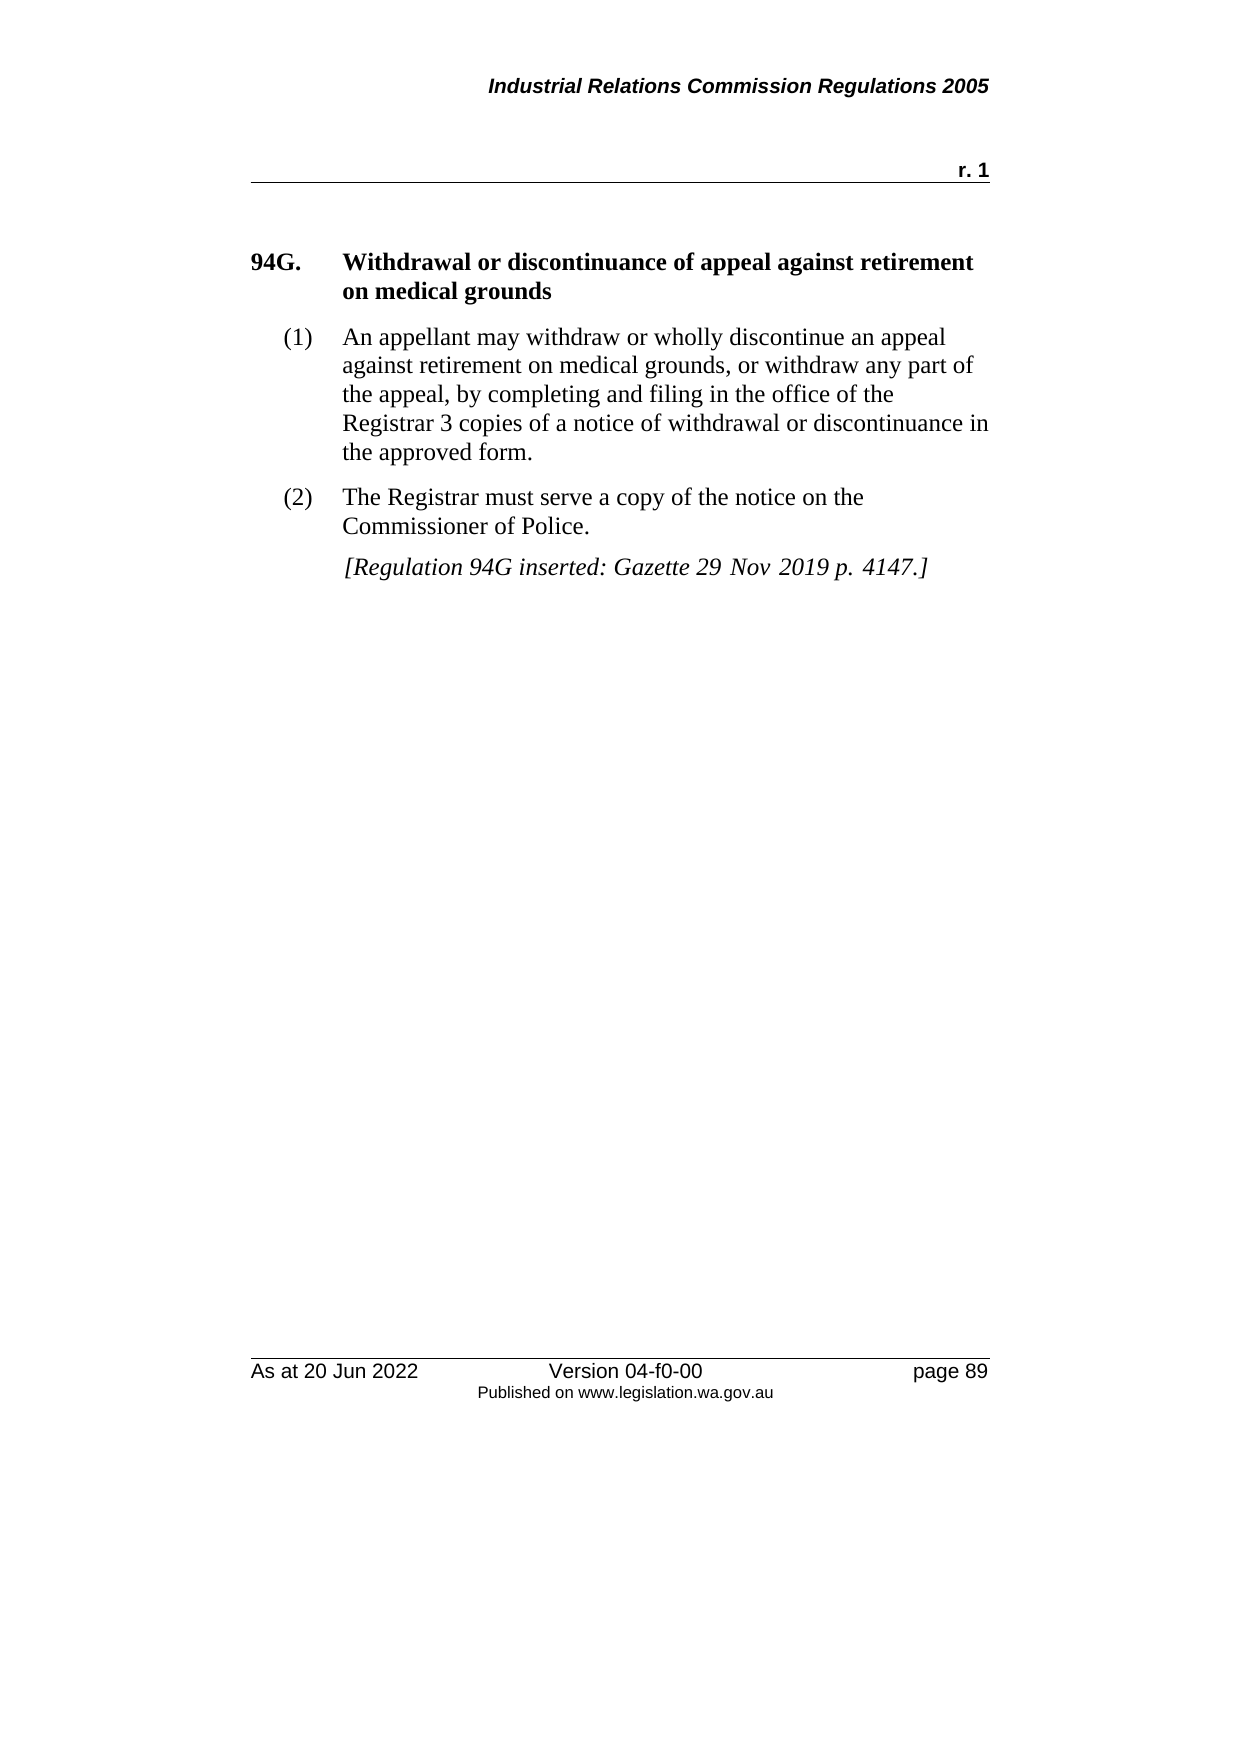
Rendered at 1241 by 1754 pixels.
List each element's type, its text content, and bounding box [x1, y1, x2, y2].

subtitle 94G. Withdrawal or discontinuance of appeal against retirement on medical grounds [251, 247, 990, 305]
text [Regulation 94G inserted: Gazette 29 Nov 2019 p. 4147.] [251, 552, 990, 581]
text (1) An appellant may withdraw or wholly discontinue an appeal against retirement on medical grounds, or withdraw any part of the appeal, by completing and filing in the office of the Registrar 3 copies of a notice of withdrawal or discontinuance in the approved form. [251, 322, 990, 465]
text (2) The Registrar must serve a copy of the notice on the Commissioner of Police. [251, 482, 990, 539]
